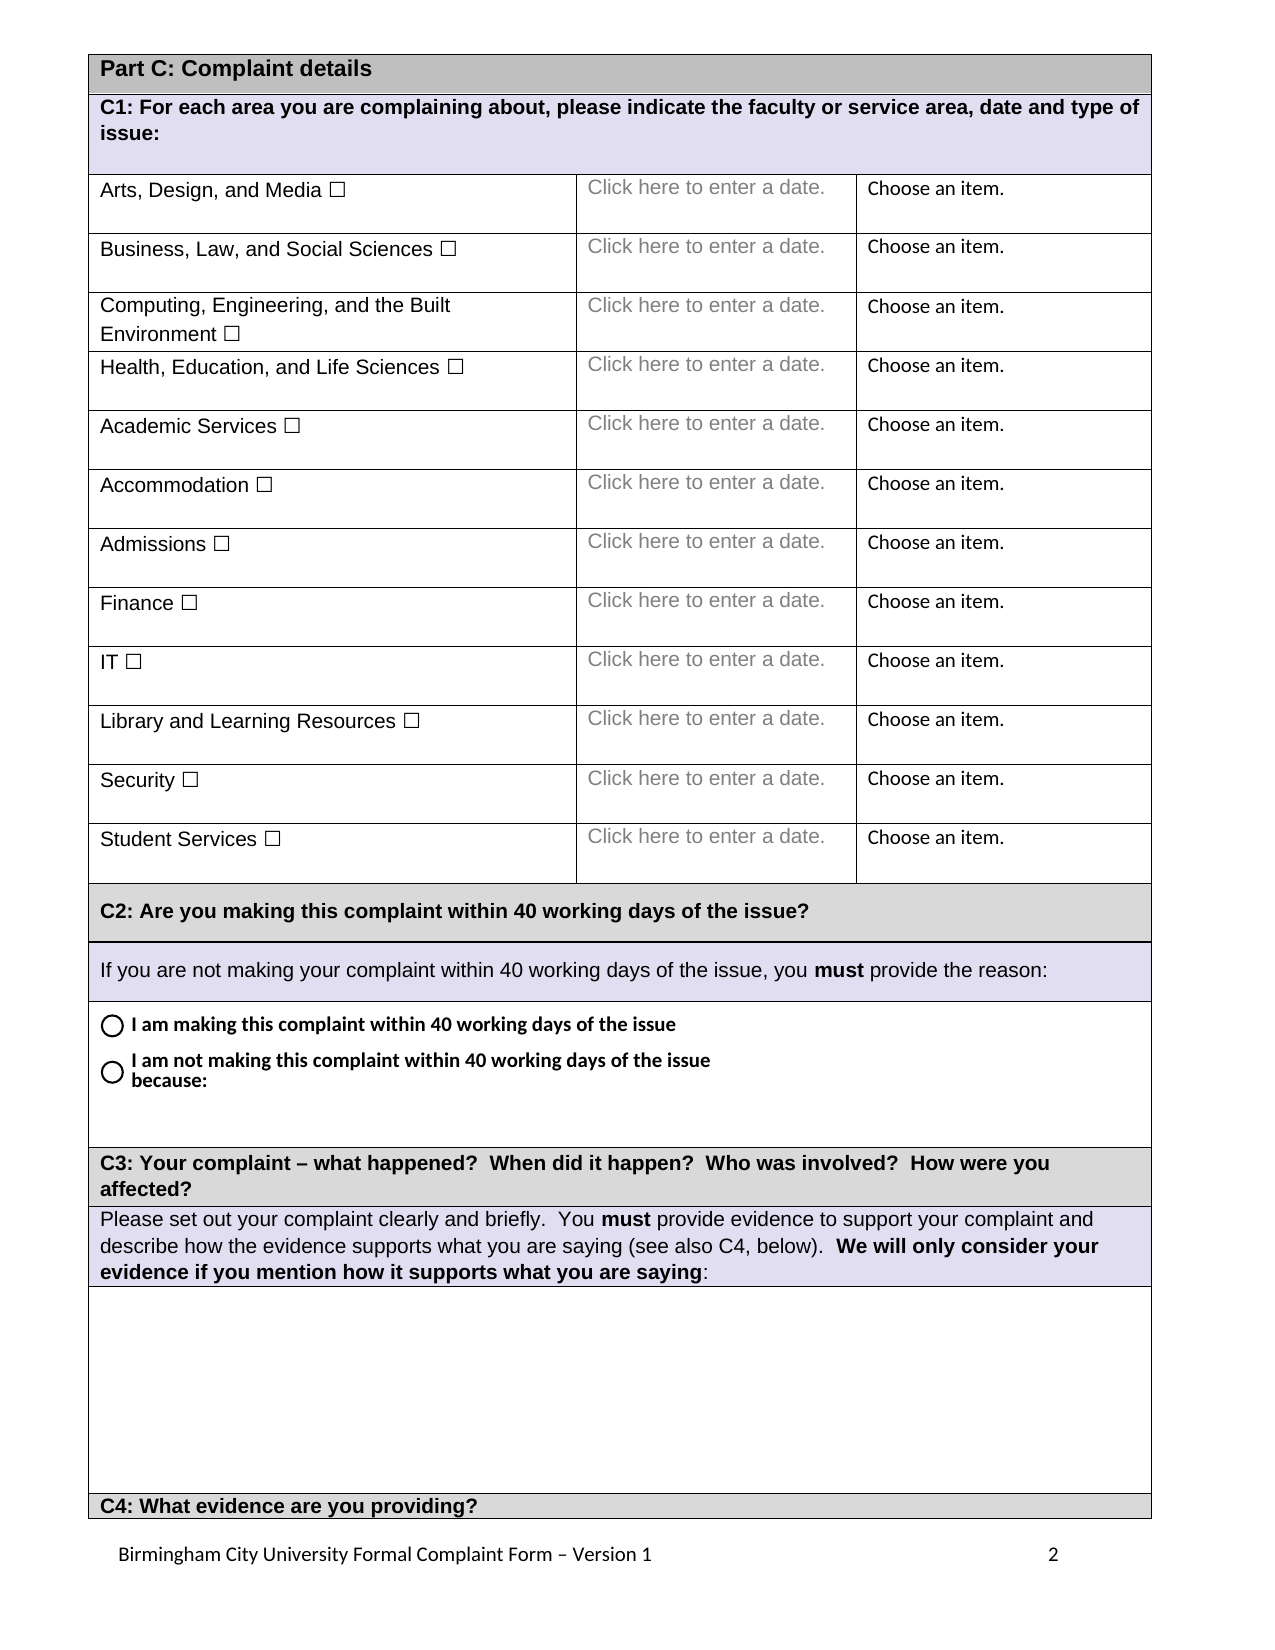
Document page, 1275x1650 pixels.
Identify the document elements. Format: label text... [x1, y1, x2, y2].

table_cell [89, 1494, 1151, 1518]
table_cell Admissions [89, 529, 576, 587]
table_cell Finance [89, 588, 576, 646]
table_cell [89, 1287, 1151, 1493]
table_cell Library and Learning Resources [89, 706, 576, 764]
table_cell Academic Services [89, 411, 576, 469]
table_cell C3: Your complaint – what happened? When did it happen? Who was involved? How were you affected? [89, 1148, 1151, 1206]
table_cell Student Services [89, 824, 576, 882]
table_cell Arts, Design, and Media [89, 175, 576, 233]
table_cell Computing, Engineering, and the Built Environment [89, 293, 576, 351]
table_cell Health, Education, and Life Sciences [89, 352, 576, 410]
table_cell Accommodation [89, 470, 576, 528]
table_cell C1: For each area you are complaining about, please indicate the faculty or service area, date and type of issue: [89, 95, 1151, 174]
table_cell IT [89, 647, 576, 705]
table_cell If you are not making your complaint within 40 working days of the issue, you must provide the reason: [89, 943, 1151, 1001]
table_cell Security [89, 765, 576, 823]
table_cell [89, 1002, 1151, 1147]
table_cell Please set out your complaint clearly and briefly. You must provide evidence to support your complaint and describe how the evidence supports what you are saying (see also C4, below). We will only consider your evidence if you mention how it supports what you are saying: [89, 1207, 1151, 1286]
table_cell C2: Are you making this complaint within 40 working days of the issue? [89, 884, 1151, 941]
table_cell Business, Law, and Social Sciences [89, 234, 576, 292]
table_header Part C: Complaint details [89, 55, 1151, 93]
